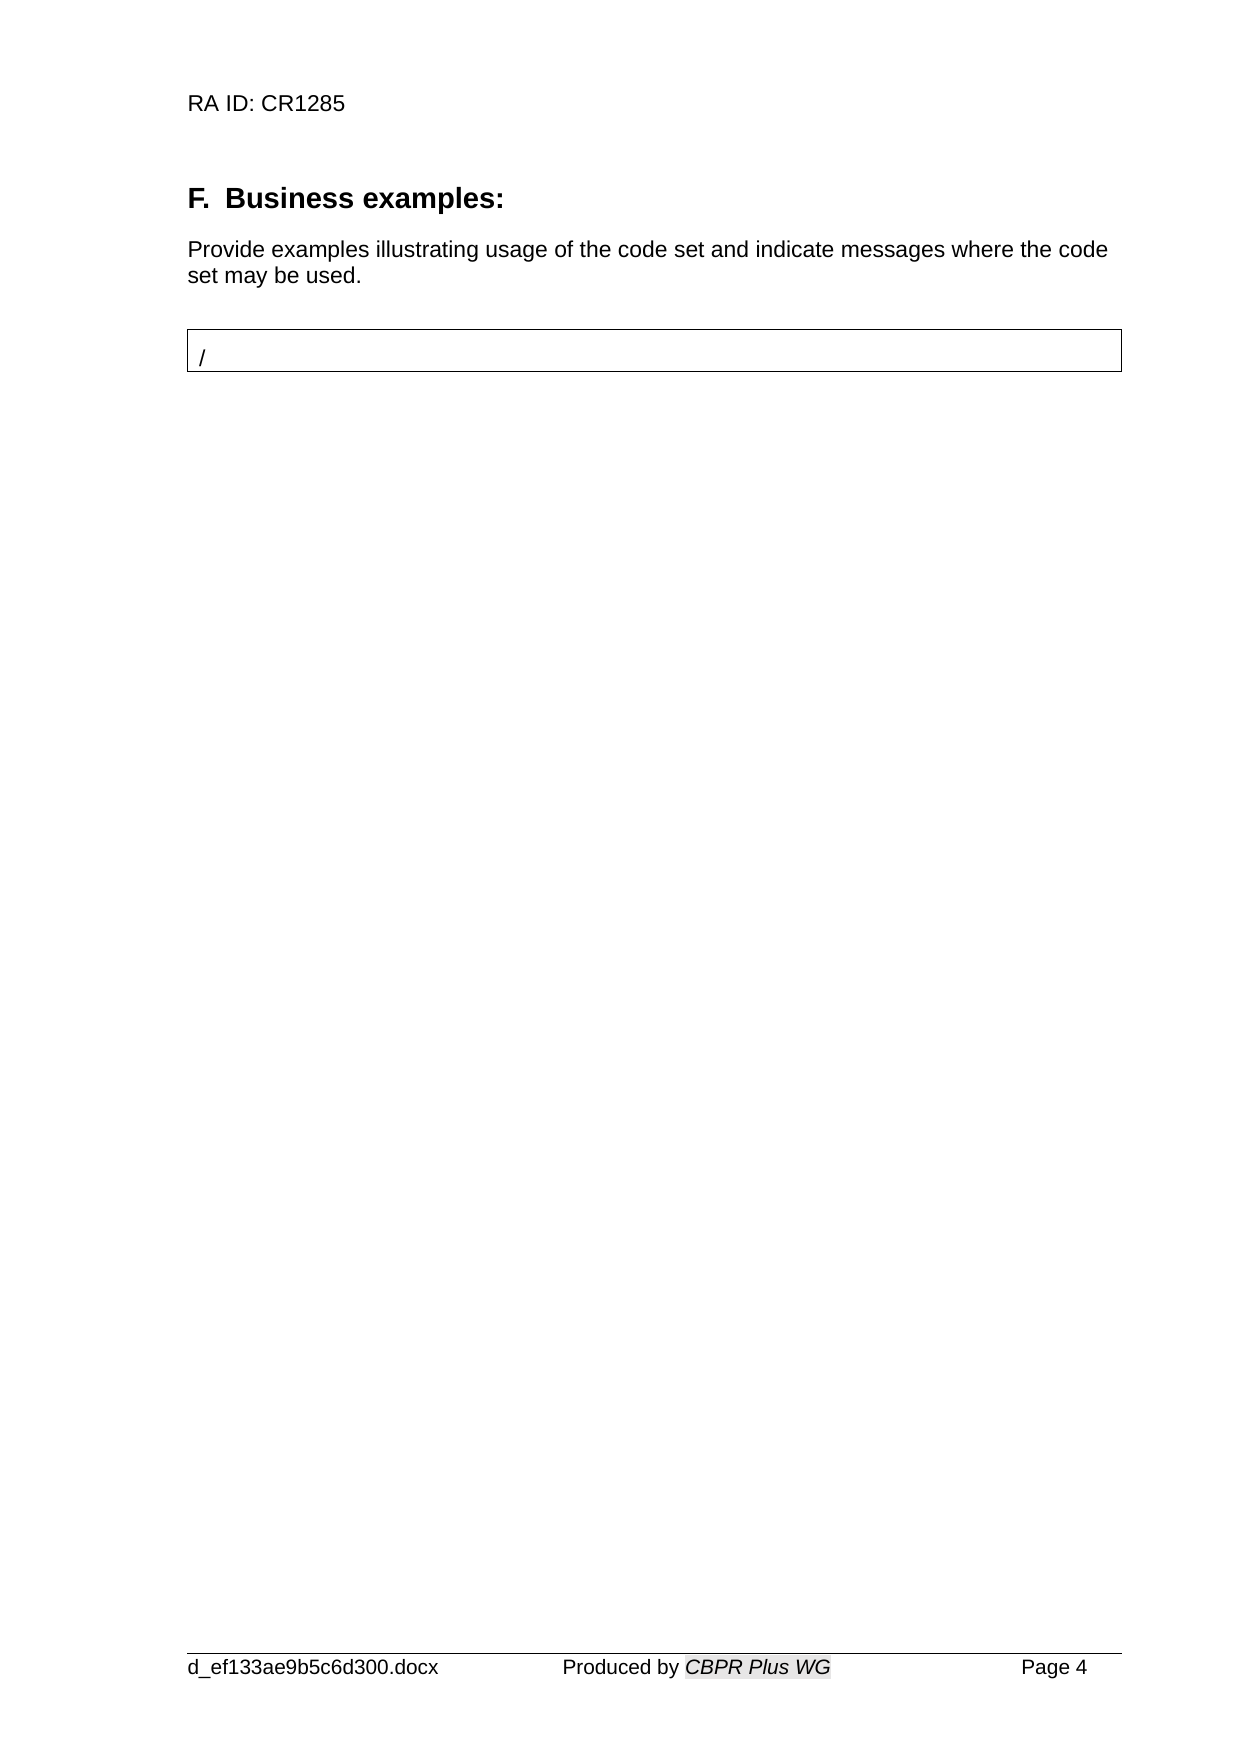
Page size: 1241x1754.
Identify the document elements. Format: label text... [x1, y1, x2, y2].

text Provide examples illustrating usage of the code set and indicate messages where the code set may be used. [187, 236, 1122, 288]
table_header / [188, 330, 1121, 371]
subtitle Business examples: [187, 181, 1122, 215]
